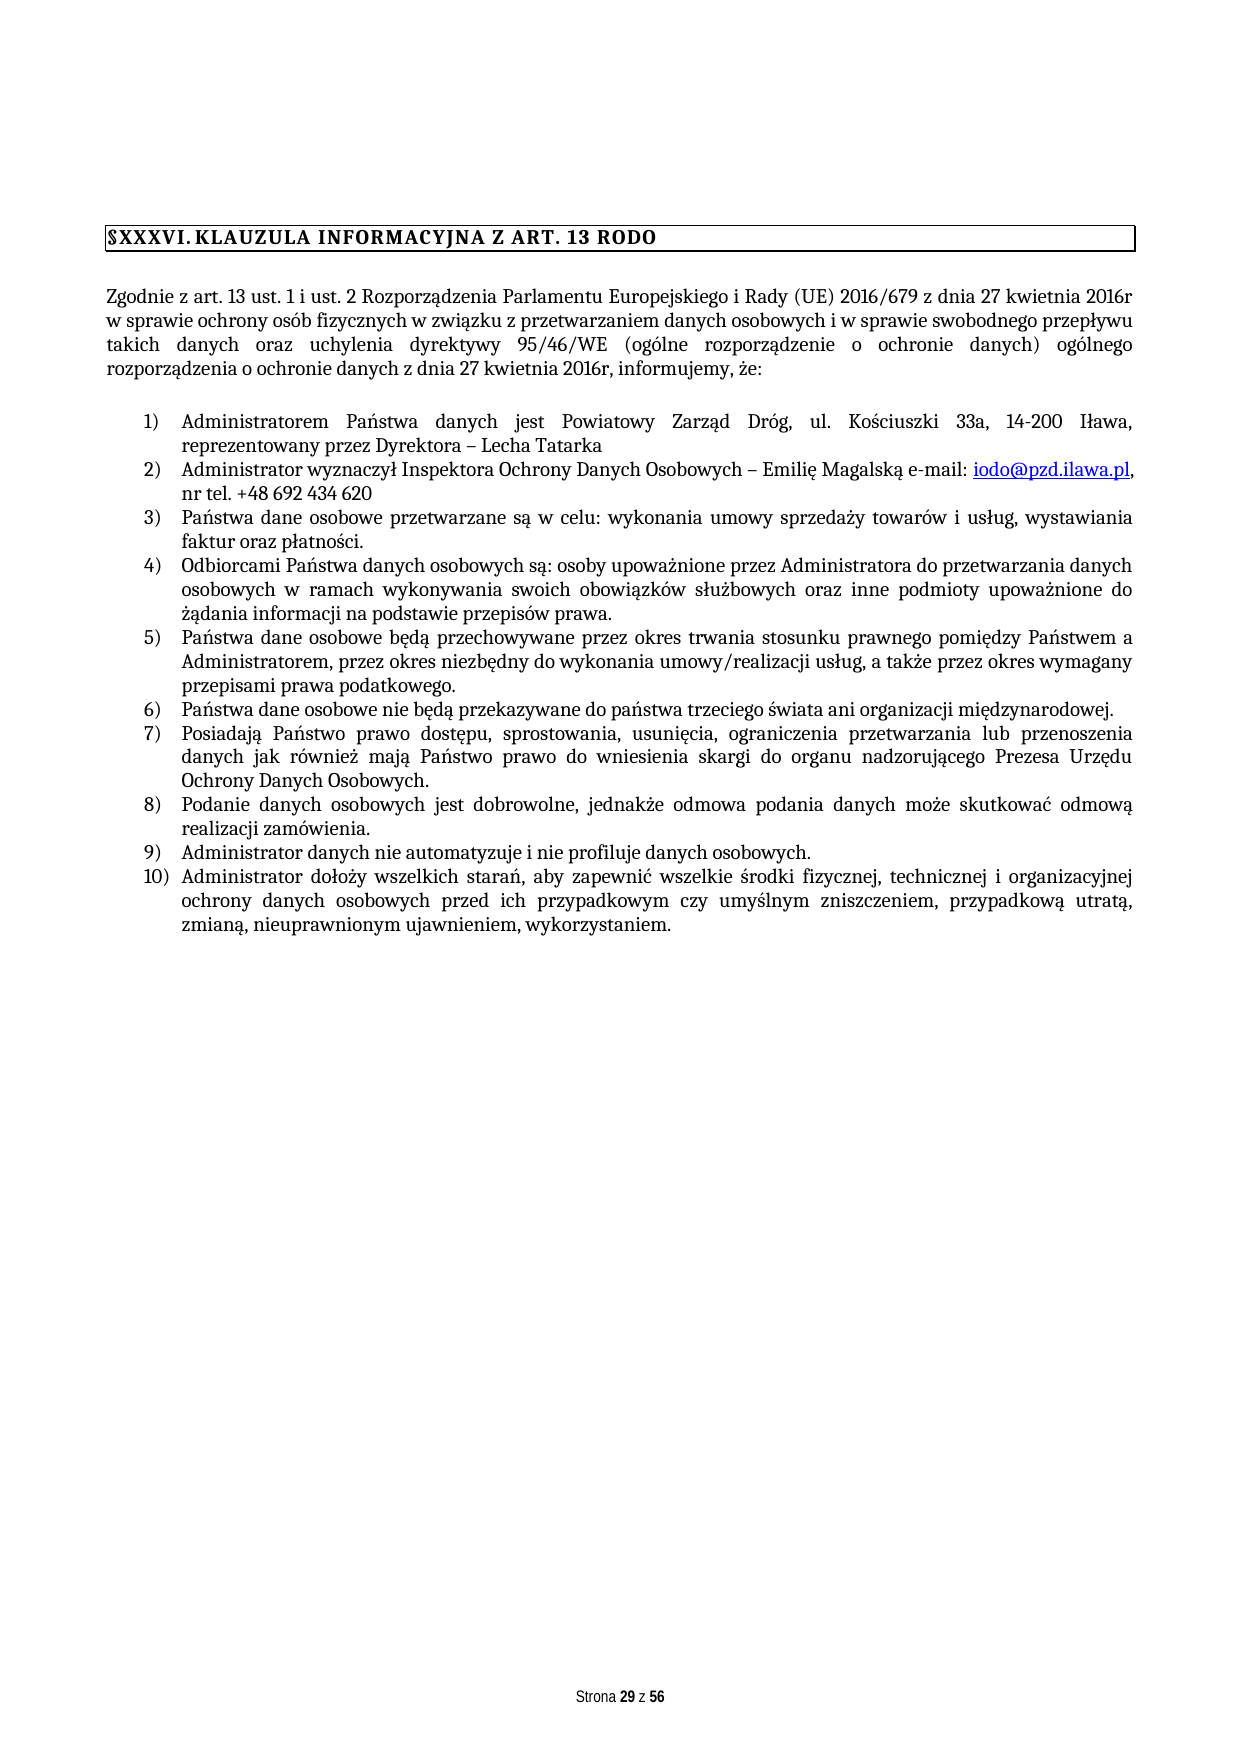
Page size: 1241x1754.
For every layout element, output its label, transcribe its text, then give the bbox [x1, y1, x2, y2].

list Państwa dane osobowe będą przechowywane przez okres trwania stosunku prawnego pomiędzy Państwem a Administratorem, przez okres niezbędny do wykonania umowy/realizacji usług, a także przez okres wymagany przepisami prawa podatkowego. [144, 625, 1134, 697]
list Administrator dołoży wszelkich starań, aby zapewnić wszelkie środki fizycznej, technicznej i organizacyjnej ochrony danych osobowych przed ich przypadkowym czy umyślnym zniszczeniem, przypadkową utratą, zmianą, nieuprawnionym ujawnieniem, wykorzystaniem. [144, 865, 1134, 937]
text Zgodnie z art. 13 ust. 1 i ust. 2 Rozporządzenia Parlamentu Europejskiego i Rady (UE) 2016/679 z dnia 27 kwietnia 2016r w sprawie ochrony osób fizycznych w związku z przetwarzaniem danych osobowych i w sprawie swobodnego przepływu takich danych oraz uchylenia dyrektywy 95/46/WE (ogólne rozporządzenie o ochronie danych) ogólnego rozporządzenia o ochronie danych z dnia 27 kwietnia 2016r, informujemy, że: [106, 285, 1134, 381]
list Posiadają Państwo prawo dostępu, sprostowania, usunięcia, ograniczenia przetwarzania lub przenoszenia danych jak również mają Państwo prawo do wniesienia skargi do organu nadzorującego Prezesa Urzędu Ochrony Danych Osobowych. [144, 721, 1134, 793]
list Podanie danych osobowych jest dobrowolne, jednakże odmowa podania danych może skutkować odmową realizacji zamówienia. [144, 793, 1134, 841]
subtitle Klauzula informacyjna z art. 13 RODO [106, 226, 1134, 250]
list Administrator wyznaczył Inspektora Ochrony Danych Osobowych – Emilię Magalską e-mail: iodo@pzd.ilawa.pl, nr tel. +48 692 434 620 [144, 458, 1134, 506]
list Odbiorcami Państwa danych osobowych są: osoby upoważnione przez Administratora do przetwarzania danych osobowych w ramach wykonywania swoich obowiązków służbowych oraz inne podmioty upoważnione do żądania informacji na podstawie przepisów prawa. [144, 553, 1134, 625]
list Państwa dane osobowe nie będą przekazywane do państwa trzeciego świata ani organizacji międzynarodowej. [144, 697, 1134, 721]
list Państwa dane osobowe przetwarzane są w celu: wykonania umowy sprzedaży towarów i usług, wystawiania faktur oraz płatności. [144, 506, 1134, 553]
list Administratorem Państwa danych jest Powiatowy Zarząd Dróg, ul. Kościuszki 33a, 14-200 Iława, reprezentowany przez Dyrektora – Lecha Tatarka [144, 410, 1134, 458]
list Administrator danych nie automatyzuje i nie profiluje danych osobowych. [144, 841, 1134, 865]
